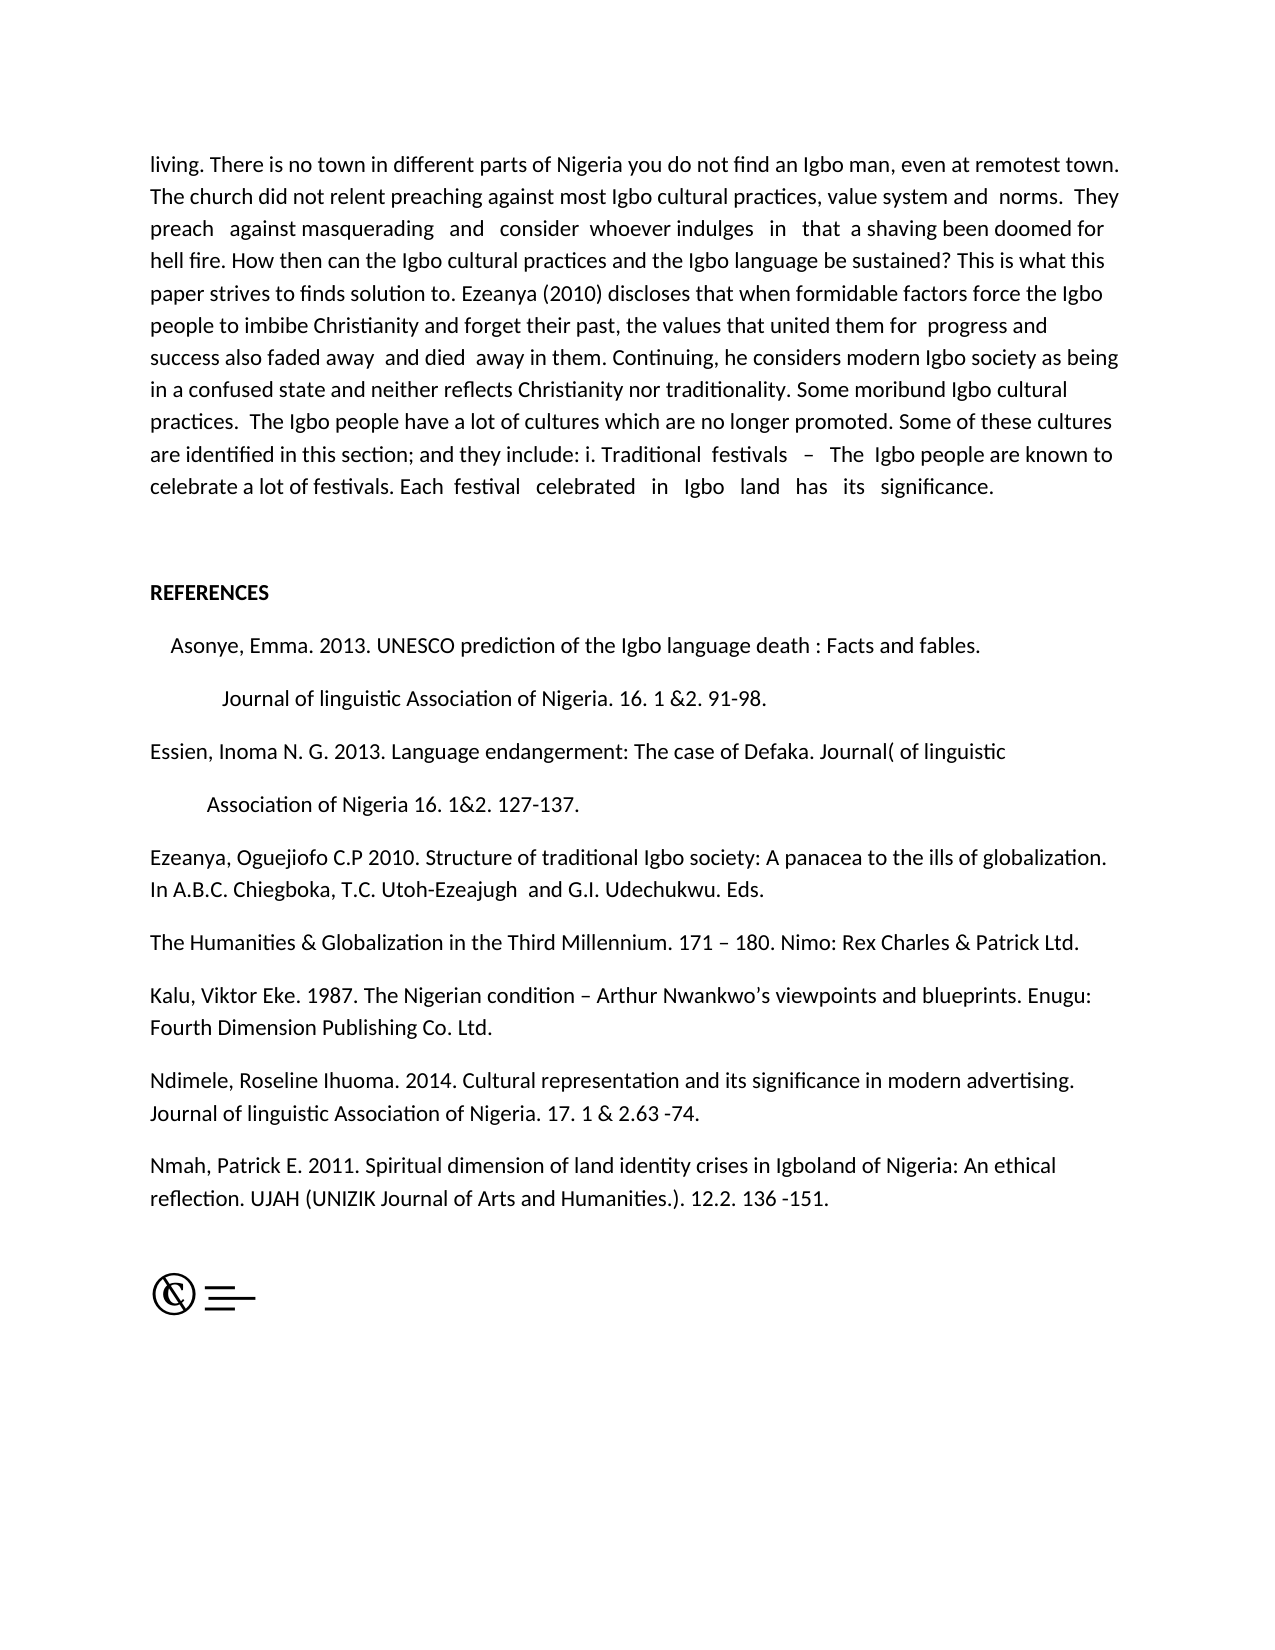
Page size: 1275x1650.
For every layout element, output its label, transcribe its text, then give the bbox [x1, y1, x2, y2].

text Kalu, Viktor Eke. 1987. The Nigerian condition – Arthur Nwankwo’s viewpoints and blueprints. Enugu: Fourth Dimension Publishing Co. Ltd. [150, 981, 1125, 1041]
text Ndimele, Roseline Ihuoma. 2014. Cultural representation and its significance in modern advertising. Journal of linguistic Association of Nigeria. 17. 1 & 2.63 -74. [150, 1066, 1125, 1127]
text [150, 150, 1125, 500]
text Journal of linguistic Association of Nigeria. 16. 1 &2. 91-98. [150, 684, 1125, 712]
text Essien, Inoma N. G. 2013. Language endangerment: The case of Defaka. Journal( of linguistic [150, 737, 1125, 765]
text Ezeanya, Oguejiofo C.P 2010. Structure of traditional Igbo society: A panacea to the ills of globalization. In A.B.C. Chiegboka, T.C. Utoh-Ezeajugh and G.I. Udechukwu. Eds. [150, 843, 1125, 903]
text Association of Nigeria 16. 1&2. 127-137. [150, 790, 1125, 818]
text Asonye, Emma. 2013. UNESCO prediction of the Igbo language death : Facts and fables. [150, 631, 1125, 659]
text The Humanities & Globalization in the Third Millennium. 171 – 180. Nimo: Rex Charles & Patrick Ltd. [150, 928, 1125, 956]
text Nmah, Patrick E. 2011. Spiritual dimension of land identity crises in Igboland of Nigeria: An ethical reflection. UJAH (UNIZIK Journal of Arts and Humanities.). 12.2. 136 -151. [150, 1152, 1125, 1212]
text  [150, 1237, 1125, 1339]
text REFERENCES [150, 578, 1125, 606]
